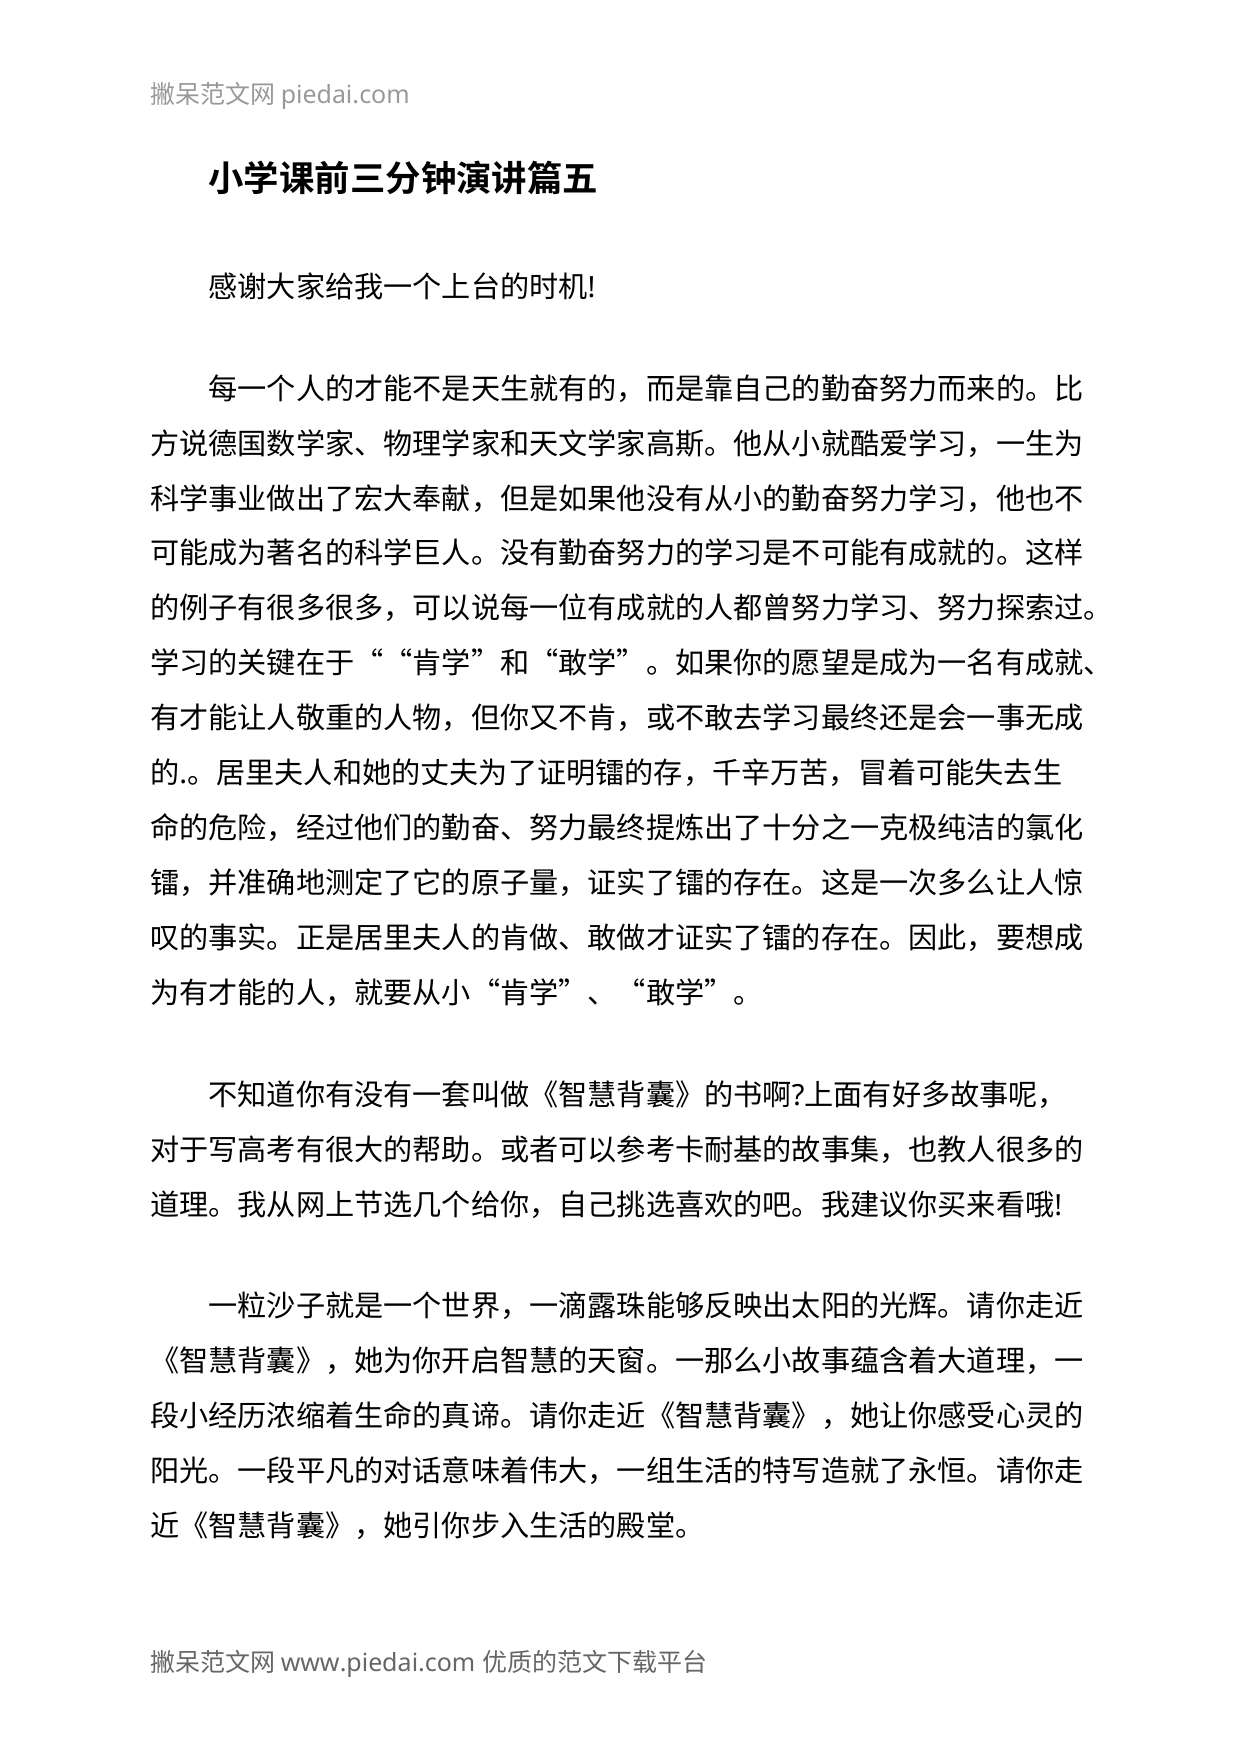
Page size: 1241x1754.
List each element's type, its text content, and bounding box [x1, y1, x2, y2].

text 每一个人的才能不是天生就有的，而是靠自己的勤奋努力而来的。比方说德国数学家、物理学家和天文学家高斯。他从小就酷爱学习，一生为科学事业做出了宏大奉献，但是如果他没有从小的勤奋努力学习，他也不可能成为著名的科学巨人。没有勤奋努力的学习是不可能有成就的。这样的例子有很多很多，可以说每一位有成就的人都曾努力学习、努力探索过。学习的关键在于““肯学”和“敢学”。如果你的愿望是成为一名有成就、有才能让人敬重的人物，但你又不肯，或不敢去学习最终还是会一事无成的.。居里夫人和她的丈夫为了证明镭的存，千辛万苦，冒着可能失去生命的危险，经过他们的勤奋、努力最终提炼出了十分之一克极纯洁的氯化镭，并准确地测定了它的原子量，证实了镭的存在。这是一次多么让人惊叹的事实。正是居里夫人的肯做、敢做才证实了镭的存在。因此，要想成为有才能的人，就要从小“肯学”、“敢学”。 [150, 365, 1090, 1012]
text 一粒沙子就是一个世界，一滴露珠能够反映出太阳的光辉。请你走近《智慧背囊》，她为你开启智慧的天窗。一那么小故事蕴含着大道理，一段小经历浓缩着生命的真谛。请你走近《智慧背囊》，她让你感受心灵的阳光。一段平凡的对话意味着伟大，一组生活的特写造就了永恒。请你走近《智慧背囊》，她引你步入生活的殿堂。 [150, 1283, 1090, 1545]
text 小学课前三分钟演讲篇五 [150, 150, 1090, 201]
text 不知道你有没有一套叫做《智慧背囊》的书啊?上面有好多故事呢，对于写高考有很大的帮助。或者可以参考卡耐基的故事集，也教人很多的道理。我从网上节选几个给你，自己挑选喜欢的吧。我建议你买来看哦! [150, 1071, 1090, 1223]
text 感谢大家给我一个上台的时机! [150, 263, 1090, 306]
